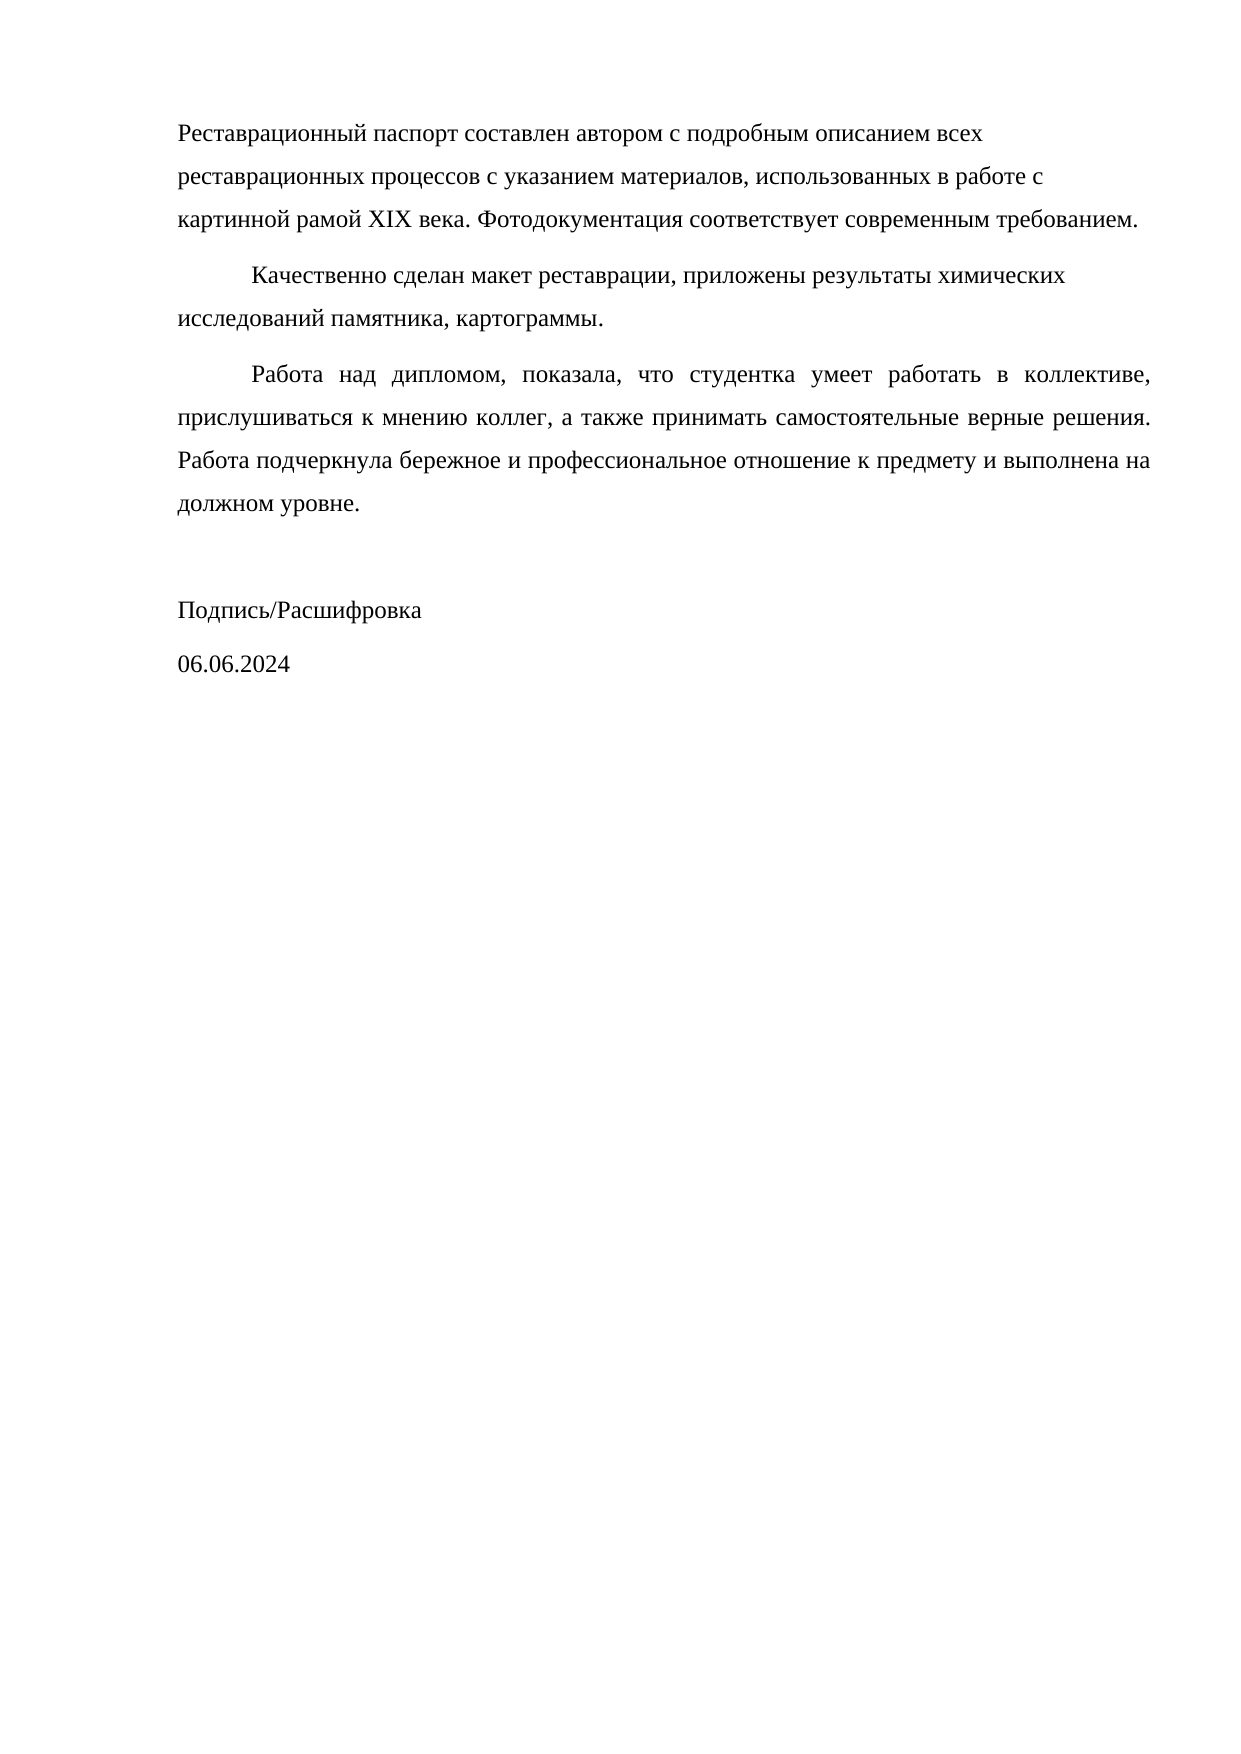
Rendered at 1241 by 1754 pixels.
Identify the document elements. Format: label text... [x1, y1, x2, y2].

text Работа над дипломом, показала, что студентка умеет работать в коллективе, прислушиваться к мнению коллег, а также принимать самостоятельные верные решения. Работа подчеркнула бережное и профессиональное отношение к предмету и выполнена на должном уровне. [177, 359, 1152, 517]
text Качественно сделан макет реставрации, приложены результаты химических исследований памятника, картограммы. [177, 260, 1152, 332]
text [177, 118, 1152, 233]
text Подпись/Расшифровка [177, 596, 1152, 624]
text 06.06.2024 [177, 649, 1152, 678]
